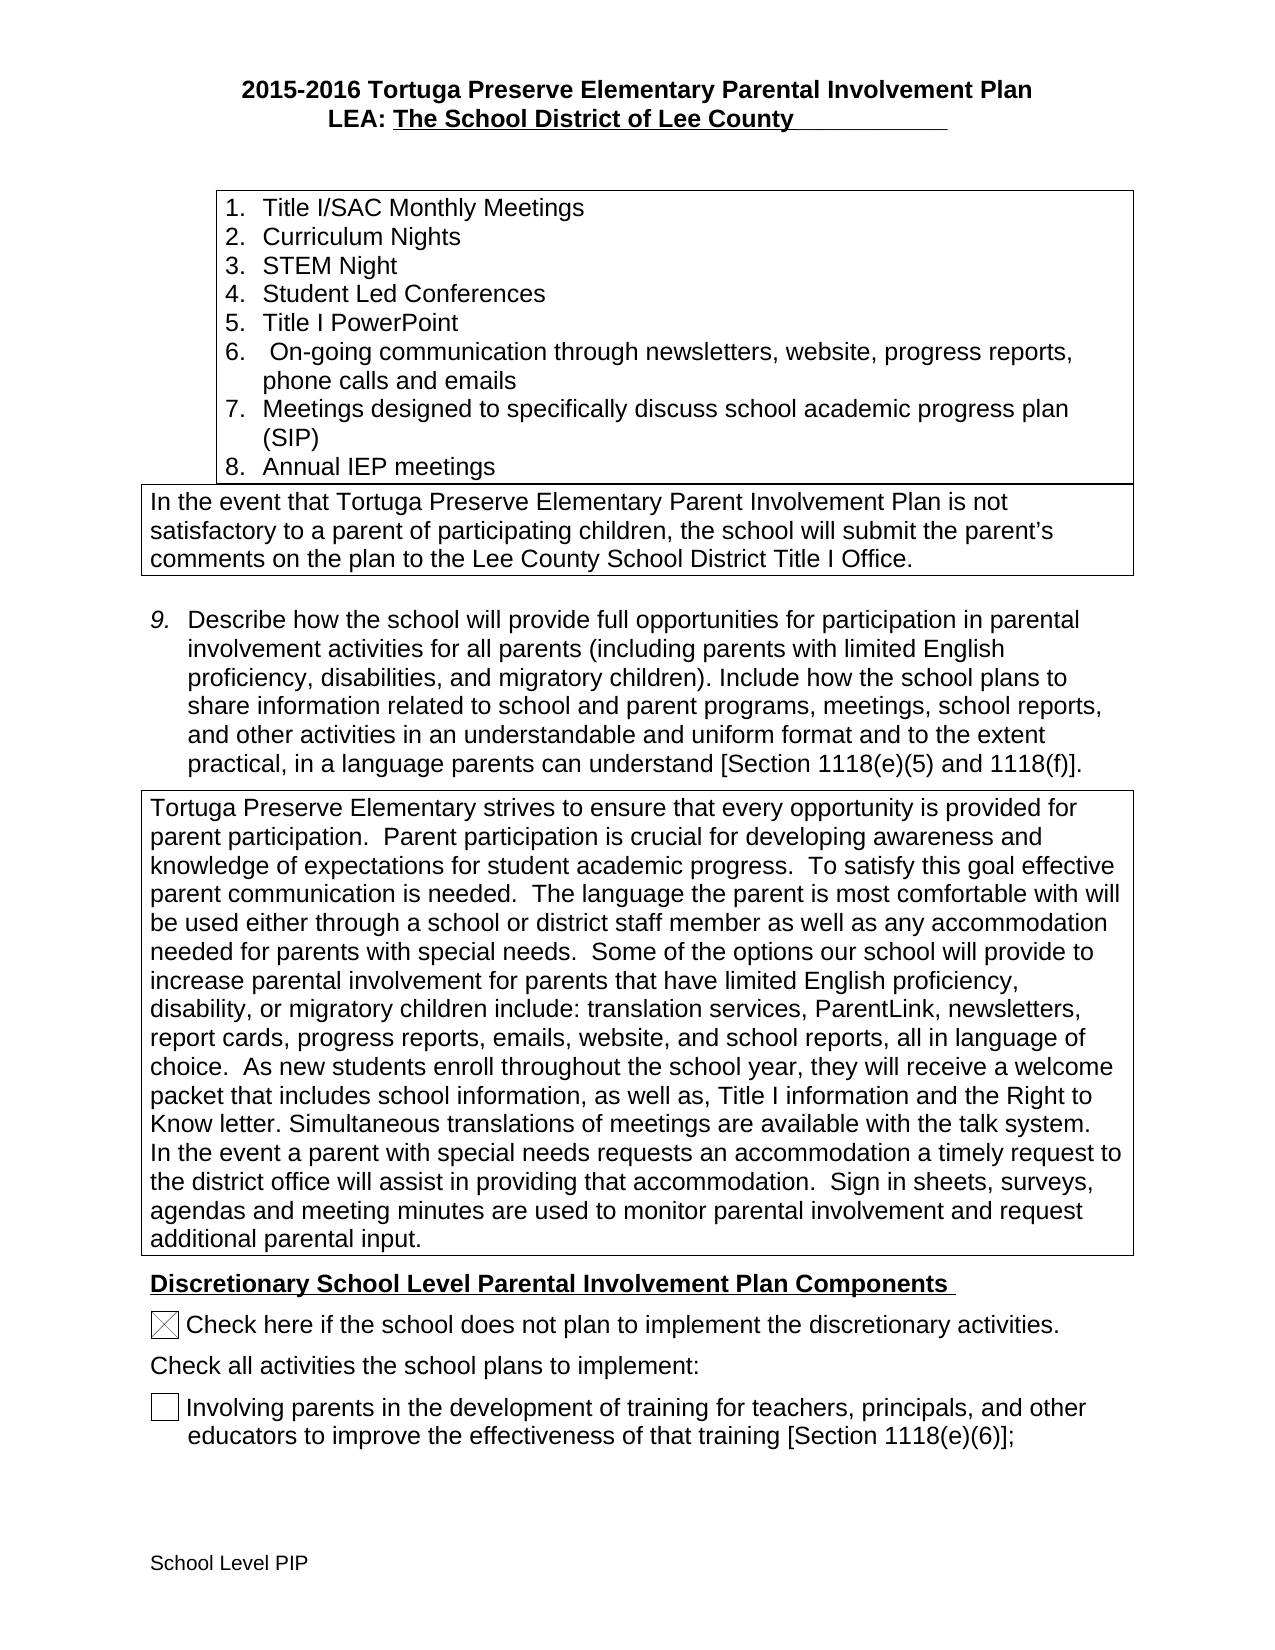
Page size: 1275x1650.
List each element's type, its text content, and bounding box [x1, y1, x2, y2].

list STEM Night [217, 247, 1133, 276]
list Meetings designed to specifically discuss school academic progress plan (SIP) [217, 391, 1133, 449]
list Describe how the school will provide full opportunities for participation in parental involvement activities for all parents (including parents with limited English proficiency, disabilities, and migratory children). Include how the school plans to share information related to school and parent programs, meetings, school reports, and other activities in an understandable and uniform format and to the extent practical, in a language parents can understand [Section 1118(e)(5) and 1118(f)]. [150, 605, 1125, 777]
subtitle Discretionary School Level Parental Involvement Plan Components [150, 1269, 1125, 1297]
text In the event that Tortuga Preserve Elementary Parent Involvement Plan is not satisfactory to a parent of participating children, the school will submit the parent’s comments on the plan to the Lee County School District Title I Office. [142, 485, 1133, 575]
list Student Led Conferences [217, 276, 1133, 305]
list Curriculum Nights [217, 219, 1133, 247]
list Annual IEP meetings [217, 449, 1133, 483]
text Involving parents in the development of training for teachers, principals, and other educators to improve the effectiveness of that training [Section 1118(e)(6)]; [150, 1392, 1125, 1450]
list Title I PowerPoint [217, 305, 1133, 334]
text Check all activities the school plans to implement: [150, 1351, 1125, 1380]
list On-going communication through newsletters, website, progress reports, phone calls and emails [217, 334, 1133, 391]
list Title I/SAC Monthly Meetings [217, 191, 1133, 219]
text Check here if the school does not plan to implement the discretionary activities. [178, 1310, 1125, 1339]
text Tortuga Preserve Elementary strives to ensure that every opportunity is provided for parent participation. Parent participation is crucial for developing awareness and knowledge of expectations for student academic progress. To satisfy this goal effective parent communication is needed. The language the parent is most comfortable with will be used either through a school or district staff member as well as any accommodation needed for parents with special needs. Some of the options our school will provide to increase parental involvement for parents that have limited English proficiency, disability, or migratory children include: translation services, ParentLink, newsletters, report cards, progress reports, emails, website, and school reports, all in language of choice. As new students enroll throughout the school year, they will receive a welcome packet that includes school information, as well as, Title I information and the Right to Know letter. Simultaneous translations of meetings are available with the talk system. In the event a parent with special needs requests an accommodation a timely request to the district office will assist in providing that accommodation. Sign in sheets, surveys, agendas and meeting minutes are used to monitor parental involvement and request additional parental input. [142, 791, 1133, 1255]
